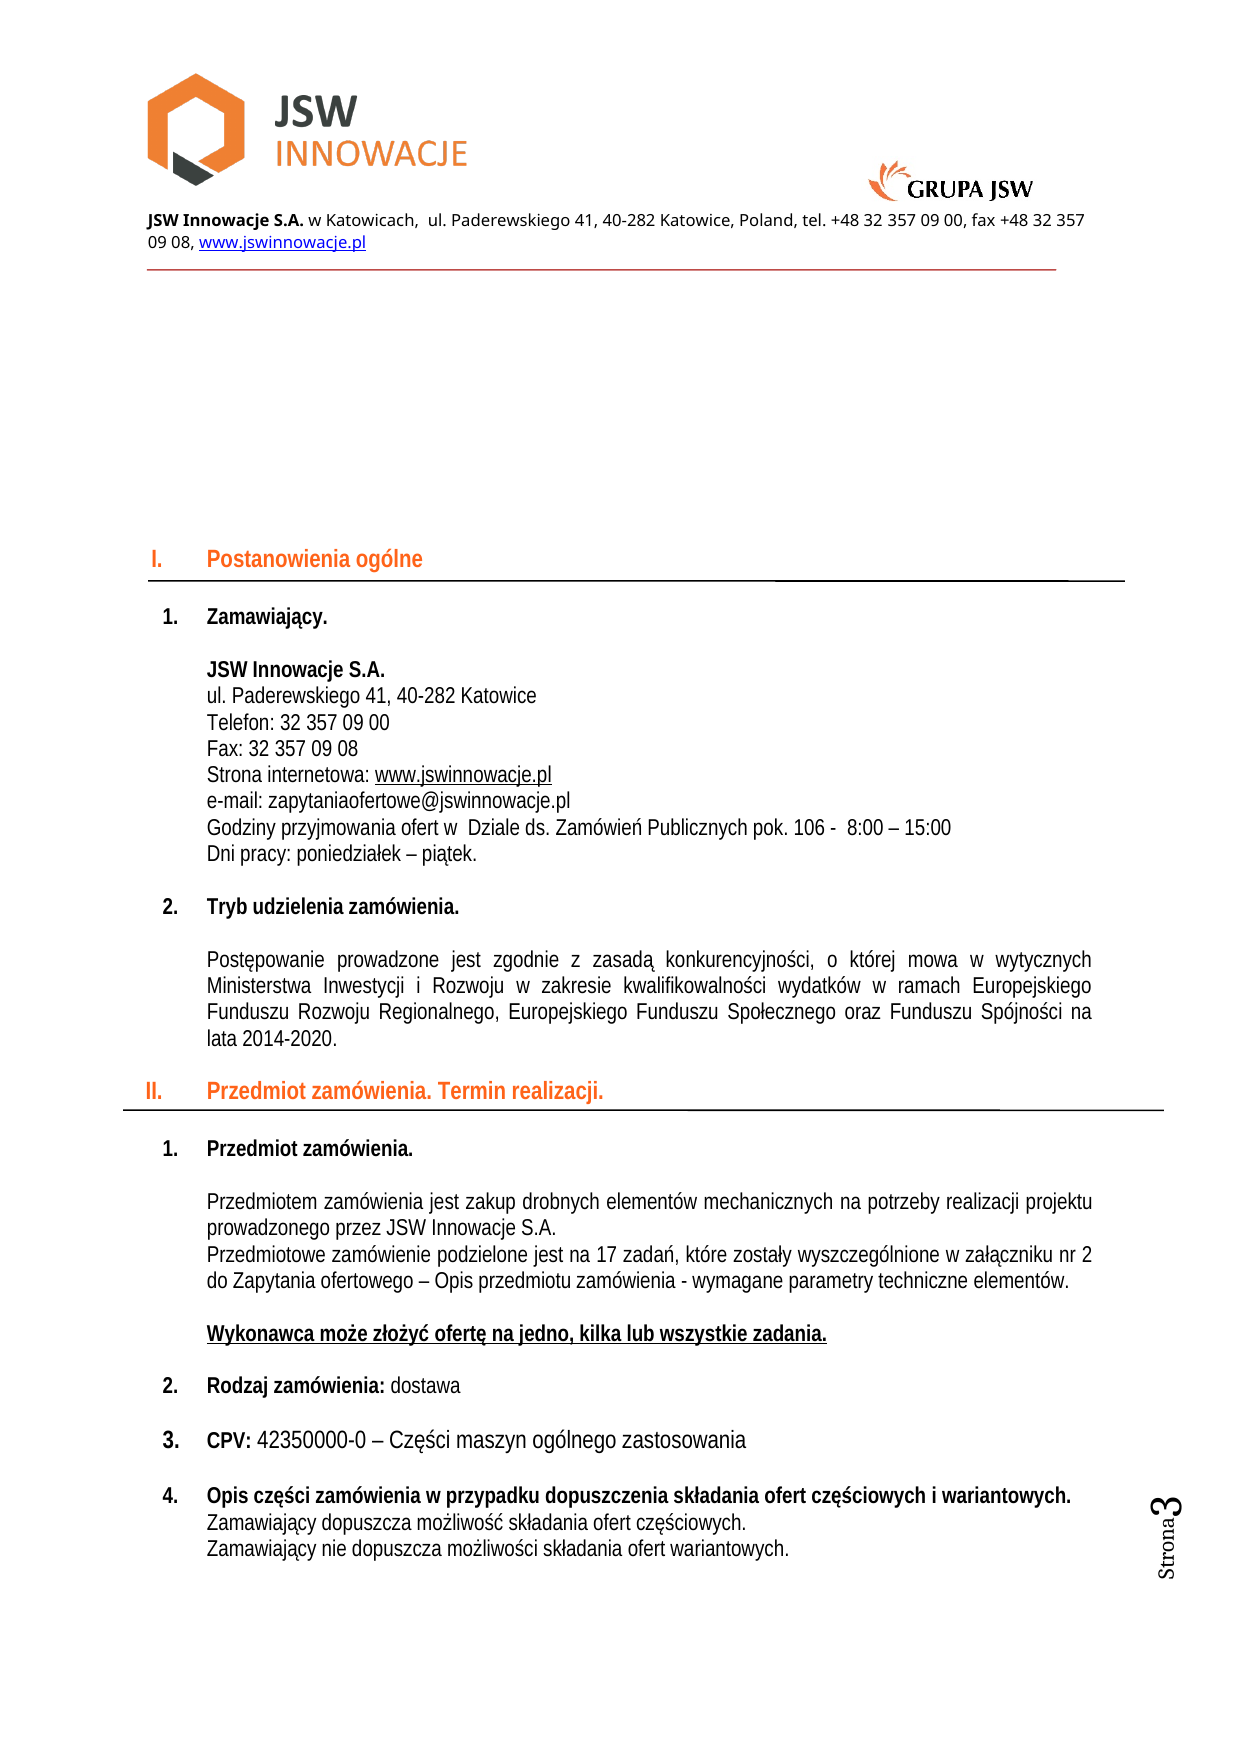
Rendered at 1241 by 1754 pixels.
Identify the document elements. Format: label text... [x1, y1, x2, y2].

picture [147, 73, 467, 186]
text Zamawiający dopuszcza możliwość składania ofert częściowych. [162, 1509, 1093, 1535]
list Tryb udzielenia zamówienia. [162, 893, 1093, 919]
text Godziny przyjmowania ofert w Dziale ds. Zamówień Publicznych pok. 106 - 8:00 – 15:00 [148, 814, 1093, 840]
list Zamawiający. [162, 603, 1093, 629]
text e-mail: zapytaniaofertowe@jswinnowacje.pl [148, 787, 1093, 814]
text Przedmiotem zamówienia jest zakup drobnych elementów mechanicznych na potrzeby realizacji projektu prowadzonego przez JSW Innowacje S.A. [207, 1188, 1093, 1241]
text Zamawiający nie dopuszcza możliwości składania ofert wariantowych. [148, 1535, 1093, 1562]
subtitle Postanowienia ogólne [162, 544, 1093, 572]
text ul. Paderewskiego 41, 40-282 Katowice [207, 682, 1093, 708]
list Postępowanie prowadzone jest zgodnie z zasadą konkurencyjności, o której mowa w wytycznych Ministerstwa Inwestycji i Rozwoju w zakresie kwalifikowalności wydatków w ramach Europejskiego Funduszu Rozwoju Regionalnego, Europejskiego Funduszu Społecznego oraz Funduszu Spójności na lata 2014-2020. [207, 946, 1093, 1051]
text Dni pracy: poniedziałek – piątek. [148, 840, 1093, 867]
text Strona internetowa: www.jswinnowacje.pl [207, 761, 1093, 787]
text Fax: 32 357 09 08 [148, 735, 1093, 761]
list CPV: 42350000-0 – Części maszyn ogólnego zastosowania [162, 1425, 1093, 1454]
text Wykonawca może złożyć ofertę na jedno, kilka lub wszystkie zadania. [207, 1320, 1093, 1346]
text JSW Innowacje S.A. [207, 656, 1093, 682]
text Telefon: 32 357 09 00 [148, 708, 1093, 735]
list Rodzaj zamówienia: dostawa [162, 1372, 1093, 1399]
subtitle Przedmiot zamówienia. Termin realizacji. [162, 1076, 1093, 1105]
picture [861, 156, 1039, 208]
list Opis części zamówienia w przypadku dopuszczenia składania ofert częściowych i wariantowych. [162, 1482, 1093, 1509]
list Przedmiot zamówienia. [162, 1135, 1093, 1162]
text Przedmiotowe zamówienie podzielone jest na 17 zadań, które zostały wyszczególnione w załączniku nr 2 do Zapytania ofertowego – Opis przedmiotu zamówienia - wymagane parametry techniczne elementów. [207, 1241, 1093, 1293]
